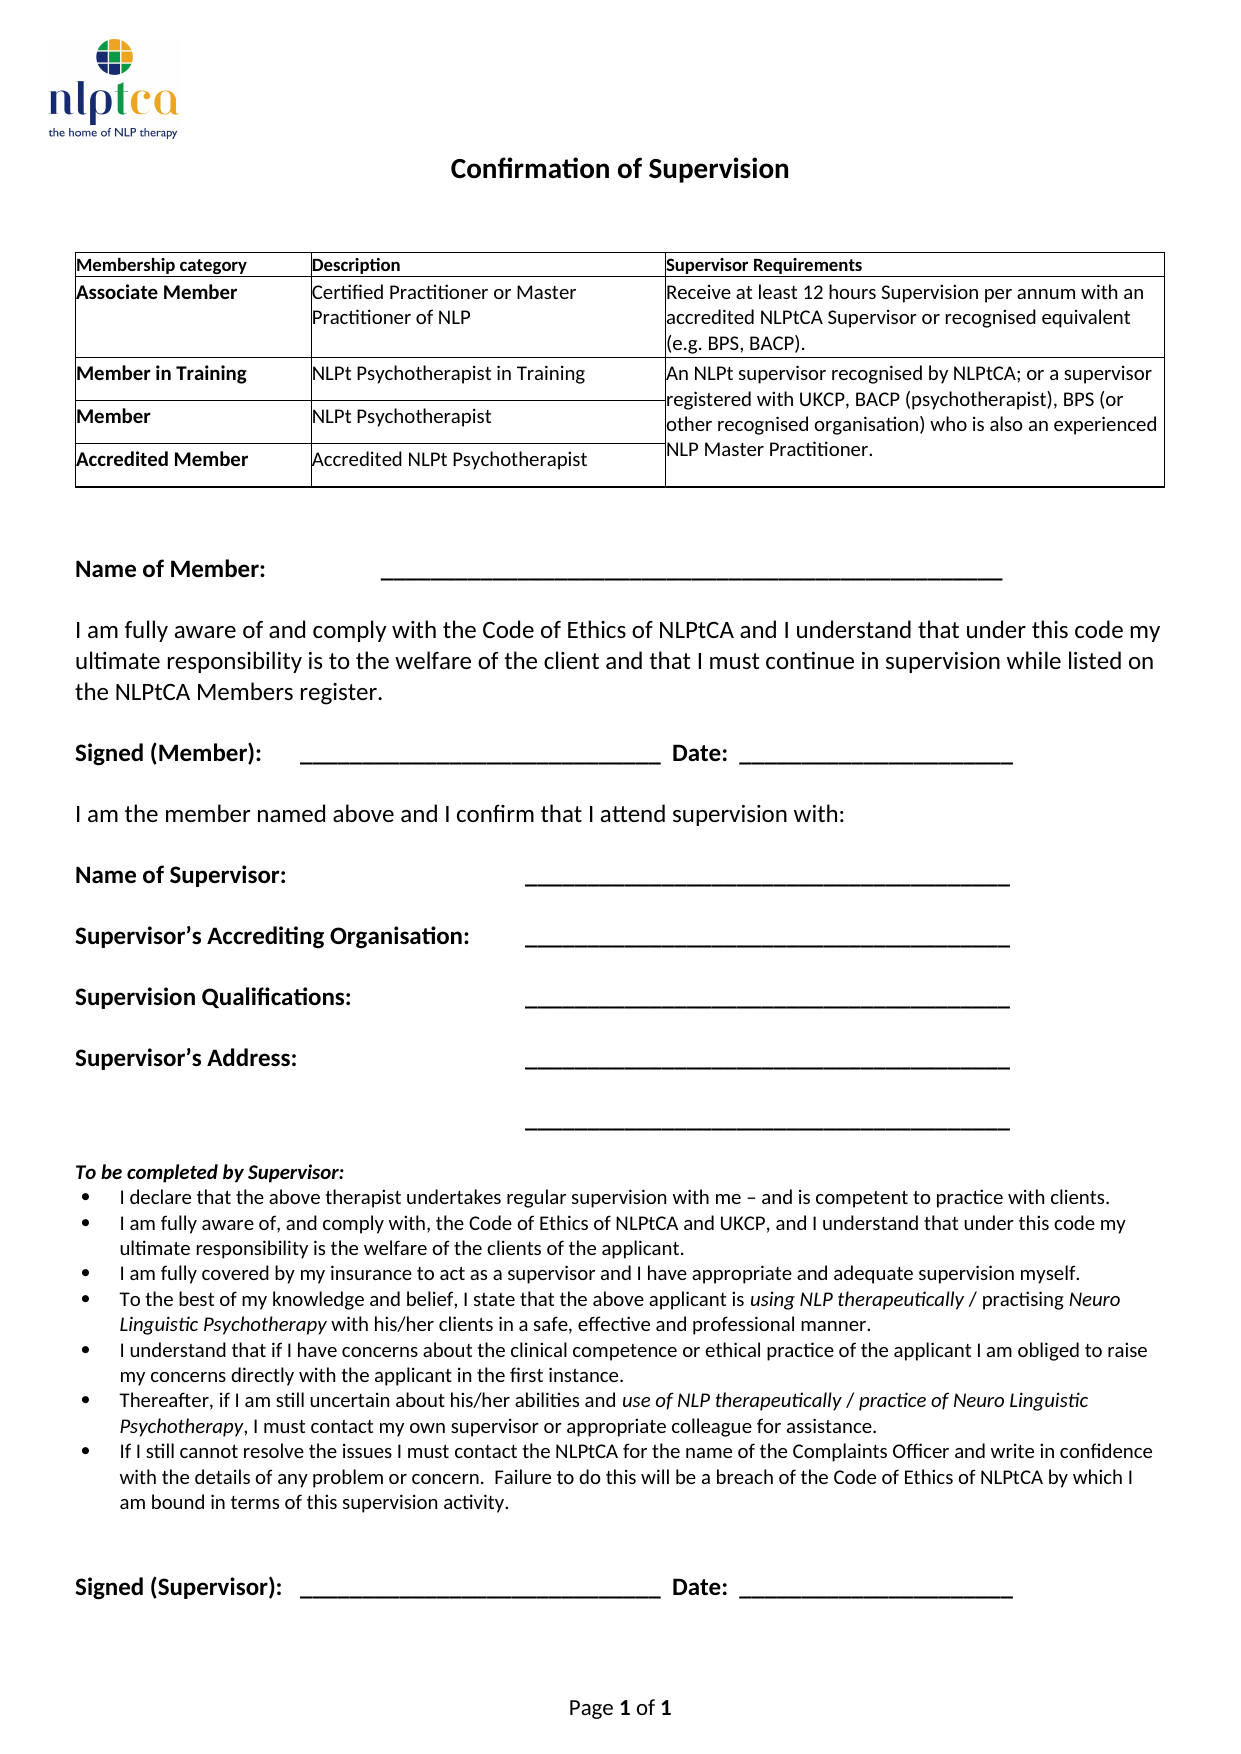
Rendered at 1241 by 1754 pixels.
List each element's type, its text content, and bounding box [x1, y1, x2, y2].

table_cell Receive at least 12 hours Supervision per annum with an accredited NLPtCA Supervisor or recognised equivalent (e.g. BPS, BACP). [666, 277, 1164, 357]
text Supervisor’s Accrediting Organisation: _______________________________________ [75, 920, 1165, 950]
text Confirmation of Supervision [75, 150, 1165, 186]
text Supervision Qualifications: _______________________________________ [75, 981, 1165, 1011]
text Signed (Supervisor): _____________________________ Date: ______________________ [75, 1571, 1165, 1601]
text Name of Supervisor: _______________________________________ [75, 859, 1165, 889]
table_cell Member [76, 401, 311, 443]
text Name of Member: __________________________________________________ [75, 554, 1165, 584]
table_cell Member in Training [76, 358, 311, 400]
table_cell Accredited Member [76, 444, 311, 486]
table_header Supervisor Requirements [666, 253, 1164, 276]
text To be completed by Supervisor: [75, 1159, 1165, 1184]
list I understand that if I have concerns about the clinical competence or ethical practice of the applicant I am obliged to raise my concerns directly with the applicant in the first instance. [82, 1337, 1165, 1388]
table_header Membership category [76, 253, 311, 276]
table_header Description [312, 253, 665, 276]
list To the best of my knowledge and belief, I state that the above applicant is using NLP therapeutically / practising Neuro Linguistic Psychotherapy with his/her clients in a safe, effective and professional manner. [82, 1286, 1165, 1337]
list If I still cannot resolve the issues I must contact the NLPtCA for the name of the Complaints Officer and write in confidence with the details of any problem or concern. Failure to do this will be a breach of the Code of Ethics of NLPtCA by which I am bound in terms of this supervision activity. [82, 1438, 1165, 1515]
text I am the member named above and I confirm that I attend supervision with: [75, 798, 1165, 828]
table_cell Associate Member [76, 277, 311, 357]
list I am fully covered by my insurance to act as a supervisor and I have appropriate and adequate supervision myself. [82, 1261, 1165, 1286]
list I declare that the above therapist undertakes regular supervision with me – and is competent to practice with clients. [82, 1184, 1165, 1210]
table_cell Certified Practitioner or Master Practitioner of NLP [312, 277, 665, 357]
text Signed (Member): _____________________________ Date: ______________________ [75, 737, 1165, 767]
table_cell Accredited NLPt Psychotherapist [312, 444, 665, 486]
table_cell NLPt Psychotherapist in Training [312, 358, 665, 400]
text I am fully aware of and comply with the Code of Ethics of NLPtCA and I understand that under this code my ultimate responsibility is to the welfare of the client and that I must continue in supervision while listed on the NLPtCA Members register. [75, 615, 1165, 706]
picture [0, 0, 254, 228]
list I am fully aware of, and comply with, the Code of Ethics of NLPtCA and UKCP, and I understand that under this code my ultimate responsibility is the welfare of the clients of the applicant. [82, 1210, 1165, 1261]
table_cell An NLPt supervisor recognised by NLPtCA; or a supervisor registered with UKCP, BACP (psychotherapist), BPS (or other recognised organisation) who is also an experienced NLP Master Practitioner. [666, 358, 1164, 486]
text _______________________________________ [75, 1103, 1165, 1133]
table_cell NLPt Psychotherapist [312, 401, 665, 443]
text Supervisor’s Address: _______________________________________ [75, 1042, 1165, 1072]
list Thereafter, if I am still uncertain about his/her abilities and use of NLP therapeutically / practice of Neuro Linguistic Psychotherapy, I must contact my own supervisor or appropriate colleague for assistance. [82, 1388, 1165, 1438]
